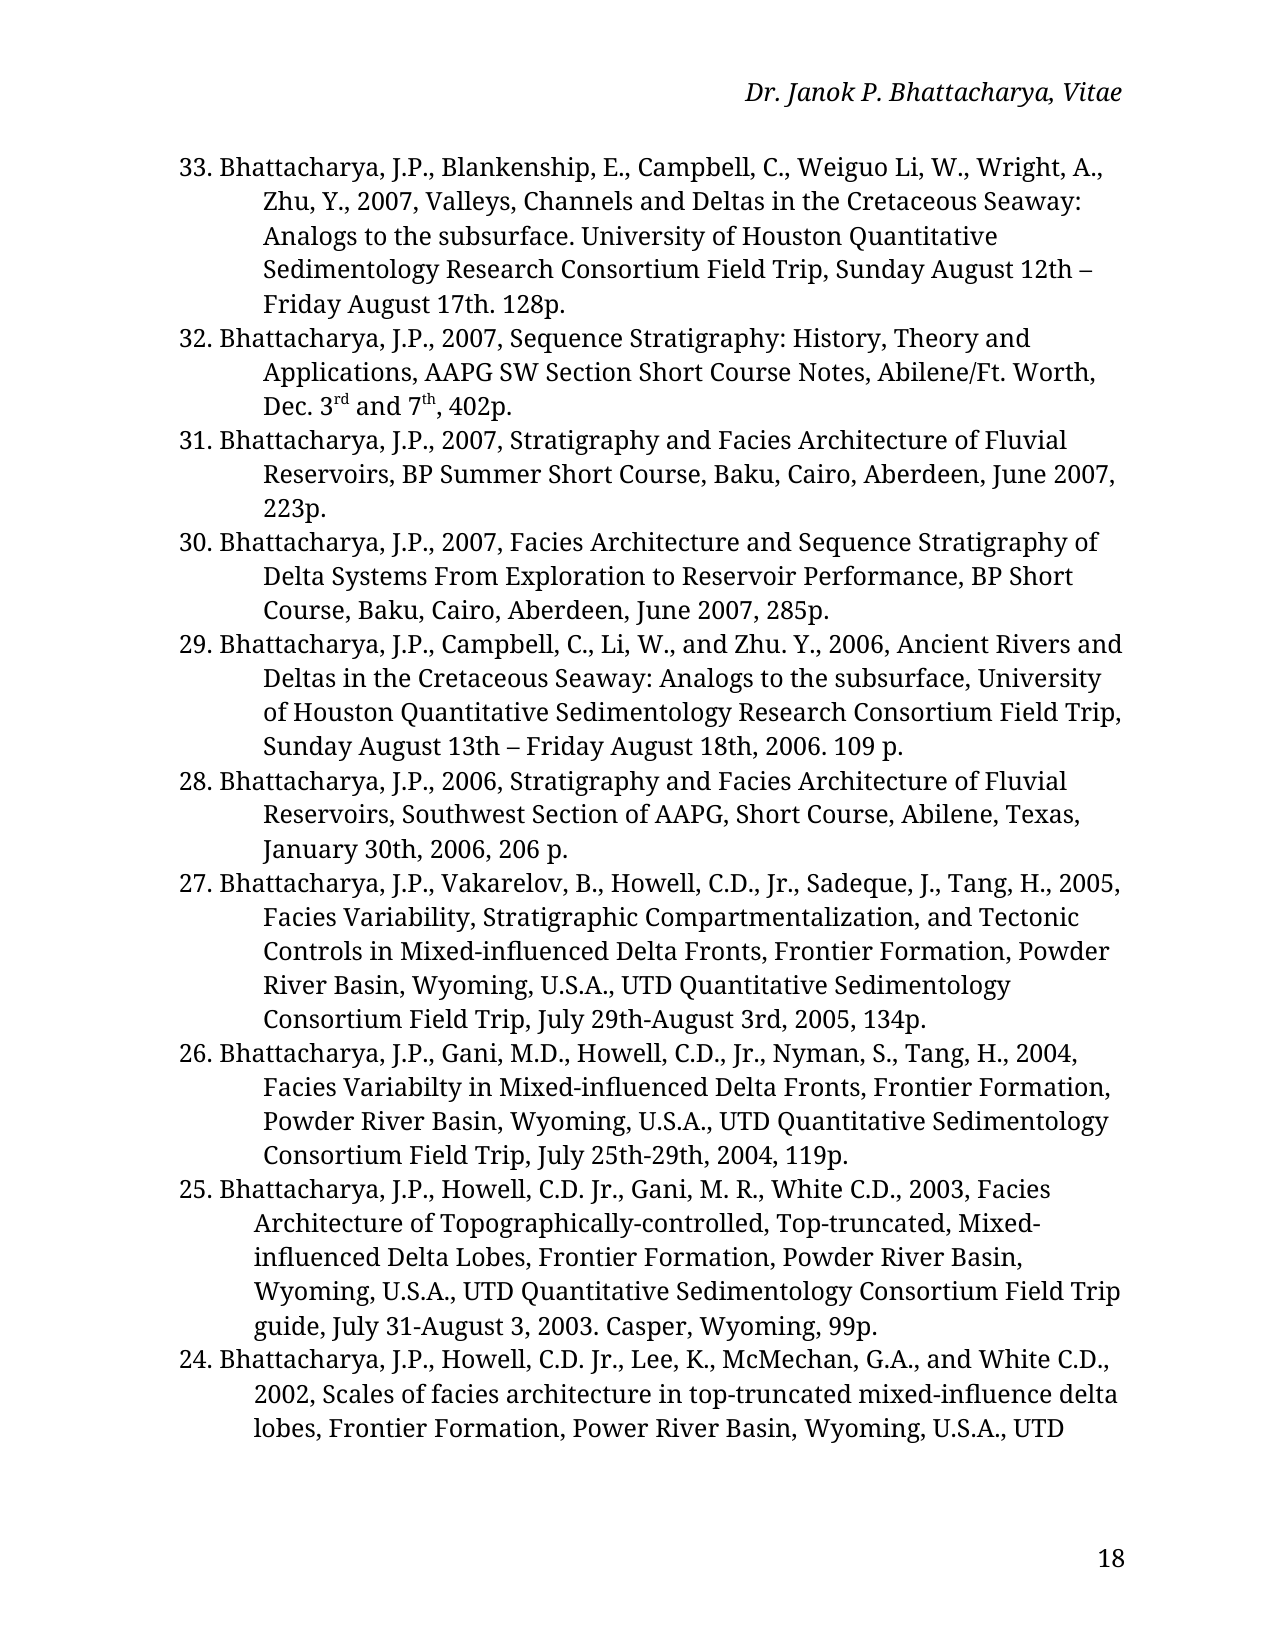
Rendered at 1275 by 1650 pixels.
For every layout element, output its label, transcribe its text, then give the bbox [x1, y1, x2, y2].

text 32. Bhattacharya, J.P., 2007, Sequence Stratigraphy: History, Theory and Applications, AAPG SW Section Short Course Notes, Abilene/Ft. Worth, Dec. 3rd and 7th, 402p. [178, 320, 1125, 422]
text 33. Bhattacharya, J.P., Blankenship, E., Campbell, C., Weiguo Li, W., Wright, A., Zhu, Y., 2007, Valleys, Channels and Deltas in the Cretaceous Seaway: Analogs to the subsurface. University of Houston Quantitative Sedimentology Research Consortium Field Trip, Sunday August 12th – Friday August 17th. 128p. [178, 150, 1125, 320]
text 26. Bhattacharya, J.P., Gani, M.D., Howell, C.D., Jr., Nyman, S., Tang, H., 2004, Facies Variabilty in Mixed-influenced Delta Fronts, Frontier Formation, Powder River Basin, Wyoming, U.S.A., UTD Quantitative Sedimentology Consortium Field Trip, July 25th-29th, 2004, 119p. [178, 1036, 1125, 1172]
text 25. Bhattacharya, J.P., Howell, C.D. Jr., Gani, M. R., White C.D., 2003, Facies Architecture of Topographically-controlled, Top-truncated, Mixed-influenced Delta Lobes, Frontier Formation, Powder River Basin, Wyoming, U.S.A., UTD Quantitative Sedimentology Consortium Field Trip guide, July 31-August 3, 2003. Casper, Wyoming, 99p. [178, 1172, 1125, 1342]
text 31. Bhattacharya, J.P., 2007, Stratigraphy and Facies Architecture of Fluvial Reservoirs, BP Summer Short Course, Baku, Cairo, Aberdeen, June 2007, 223p. [178, 422, 1125, 525]
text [178, 1342, 1125, 1444]
text 30. Bhattacharya, J.P., 2007, Facies Architecture and Sequence Stratigraphy of Delta Systems From Exploration to Reservoir Performance, BP Short Course, Baku, Cairo, Aberdeen, June 2007, 285p. [178, 525, 1125, 627]
text 29. Bhattacharya, J.P., Campbell, C., Li, W., and Zhu. Y., 2006, Ancient Rivers and Deltas in the Cretaceous Seaway: Analogs to the subsurface, University of Houston Quantitative Sedimentology Research Consortium Field Trip, Sunday August 13th – Friday August 18th, 2006. 109 p. [178, 627, 1125, 763]
text 28. Bhattacharya, J.P., 2006, Stratigraphy and Facies Architecture of Fluvial Reservoirs, Southwest Section of AAPG, Short Course, Abilene, Texas, January 30th, 2006, 206 p. [178, 763, 1125, 865]
text 27. Bhattacharya, J.P., Vakarelov, B., Howell, C.D., Jr., Sadeque, J., Tang, H., 2005, Facies Variability, Stratigraphic Compartmentalization, and Tectonic Controls in Mixed-influenced Delta Fronts, Frontier Formation, Powder River Basin, Wyoming, U.S.A., UTD Quantitative Sedimentology Consortium Field Trip, July 29th-August 3rd, 2005, 134p. [178, 865, 1125, 1036]
